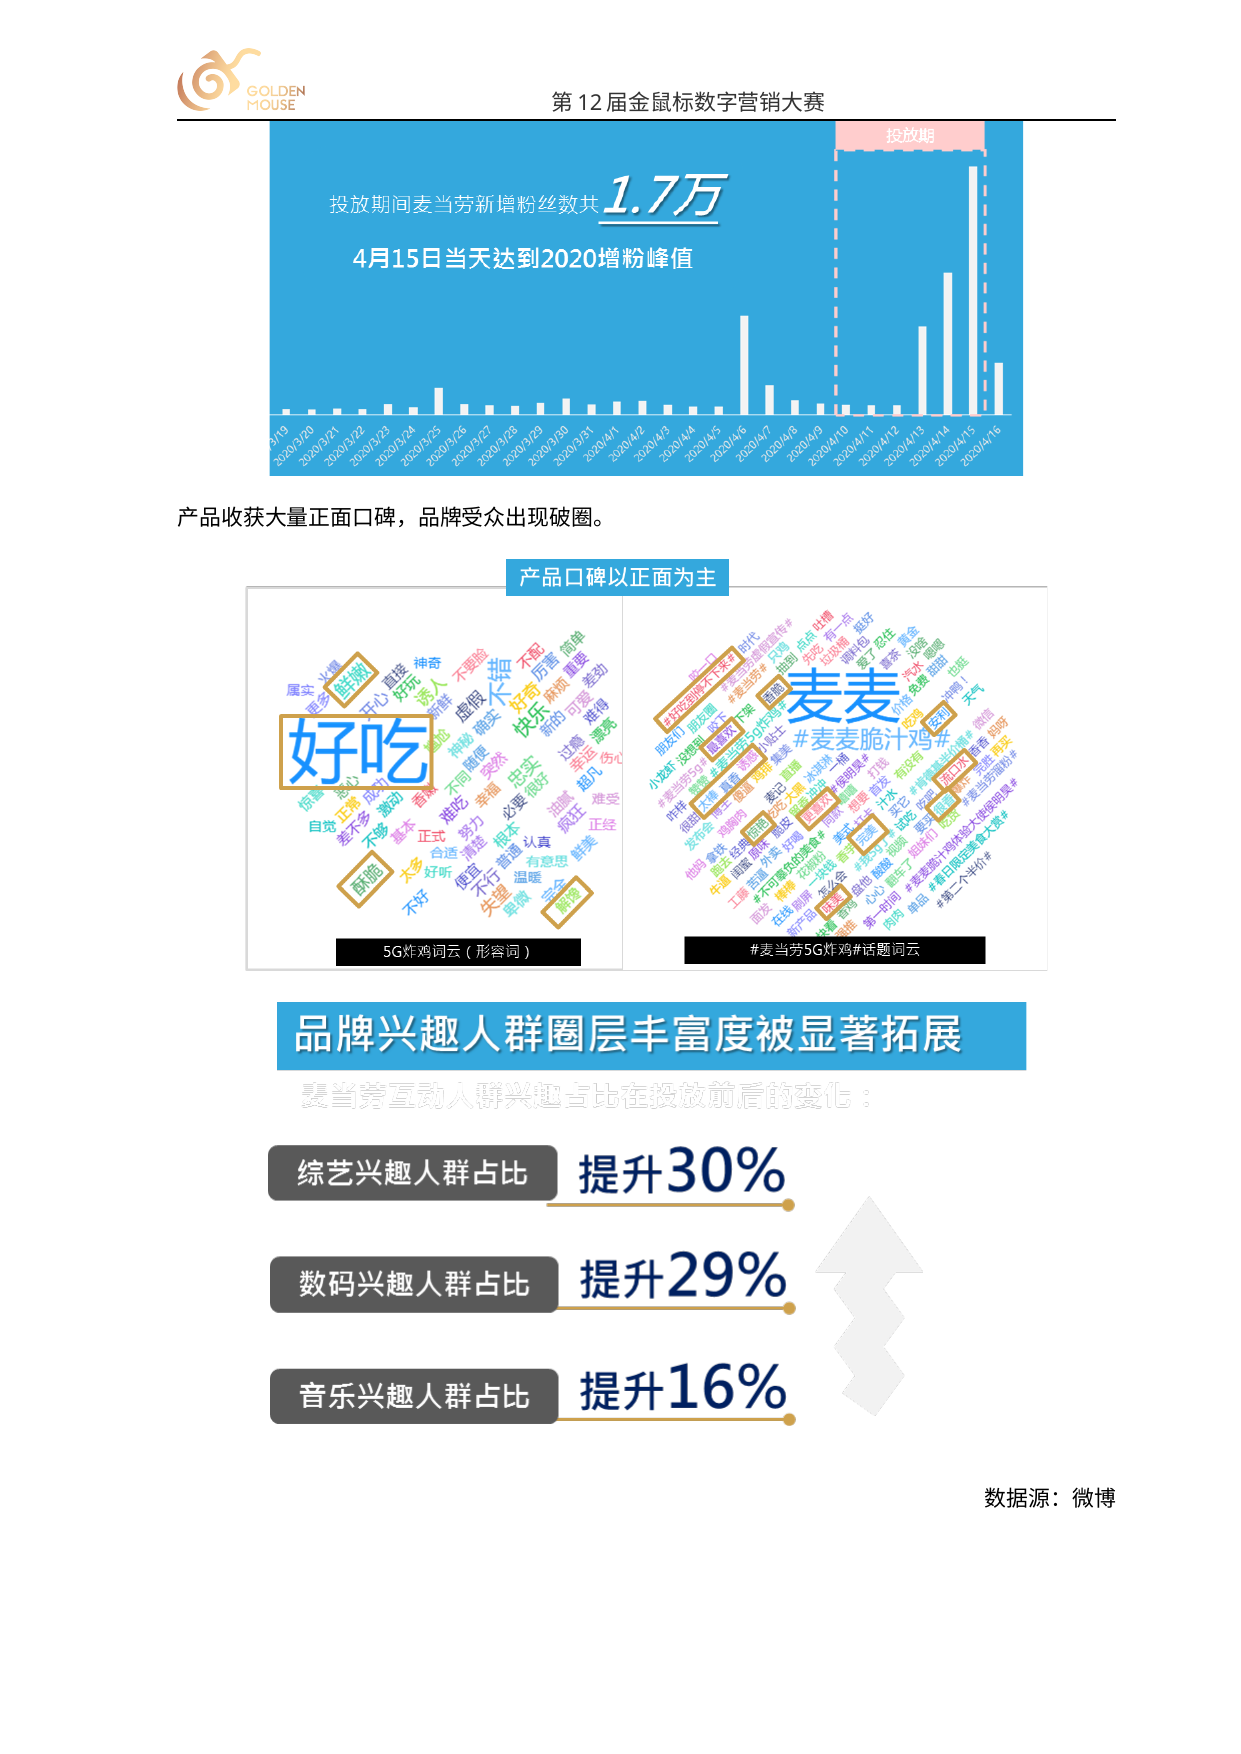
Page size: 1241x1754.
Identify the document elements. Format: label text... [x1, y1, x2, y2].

text 产品收获大量正面口碑，品牌受众出现破圈。 [177, 500, 1116, 532]
picture [245, 556, 1048, 971]
picture [177, 48, 305, 111]
picture [266, 995, 1027, 1457]
picture [269, 121, 1024, 476]
text 数据源：微博 [177, 1481, 1116, 1513]
